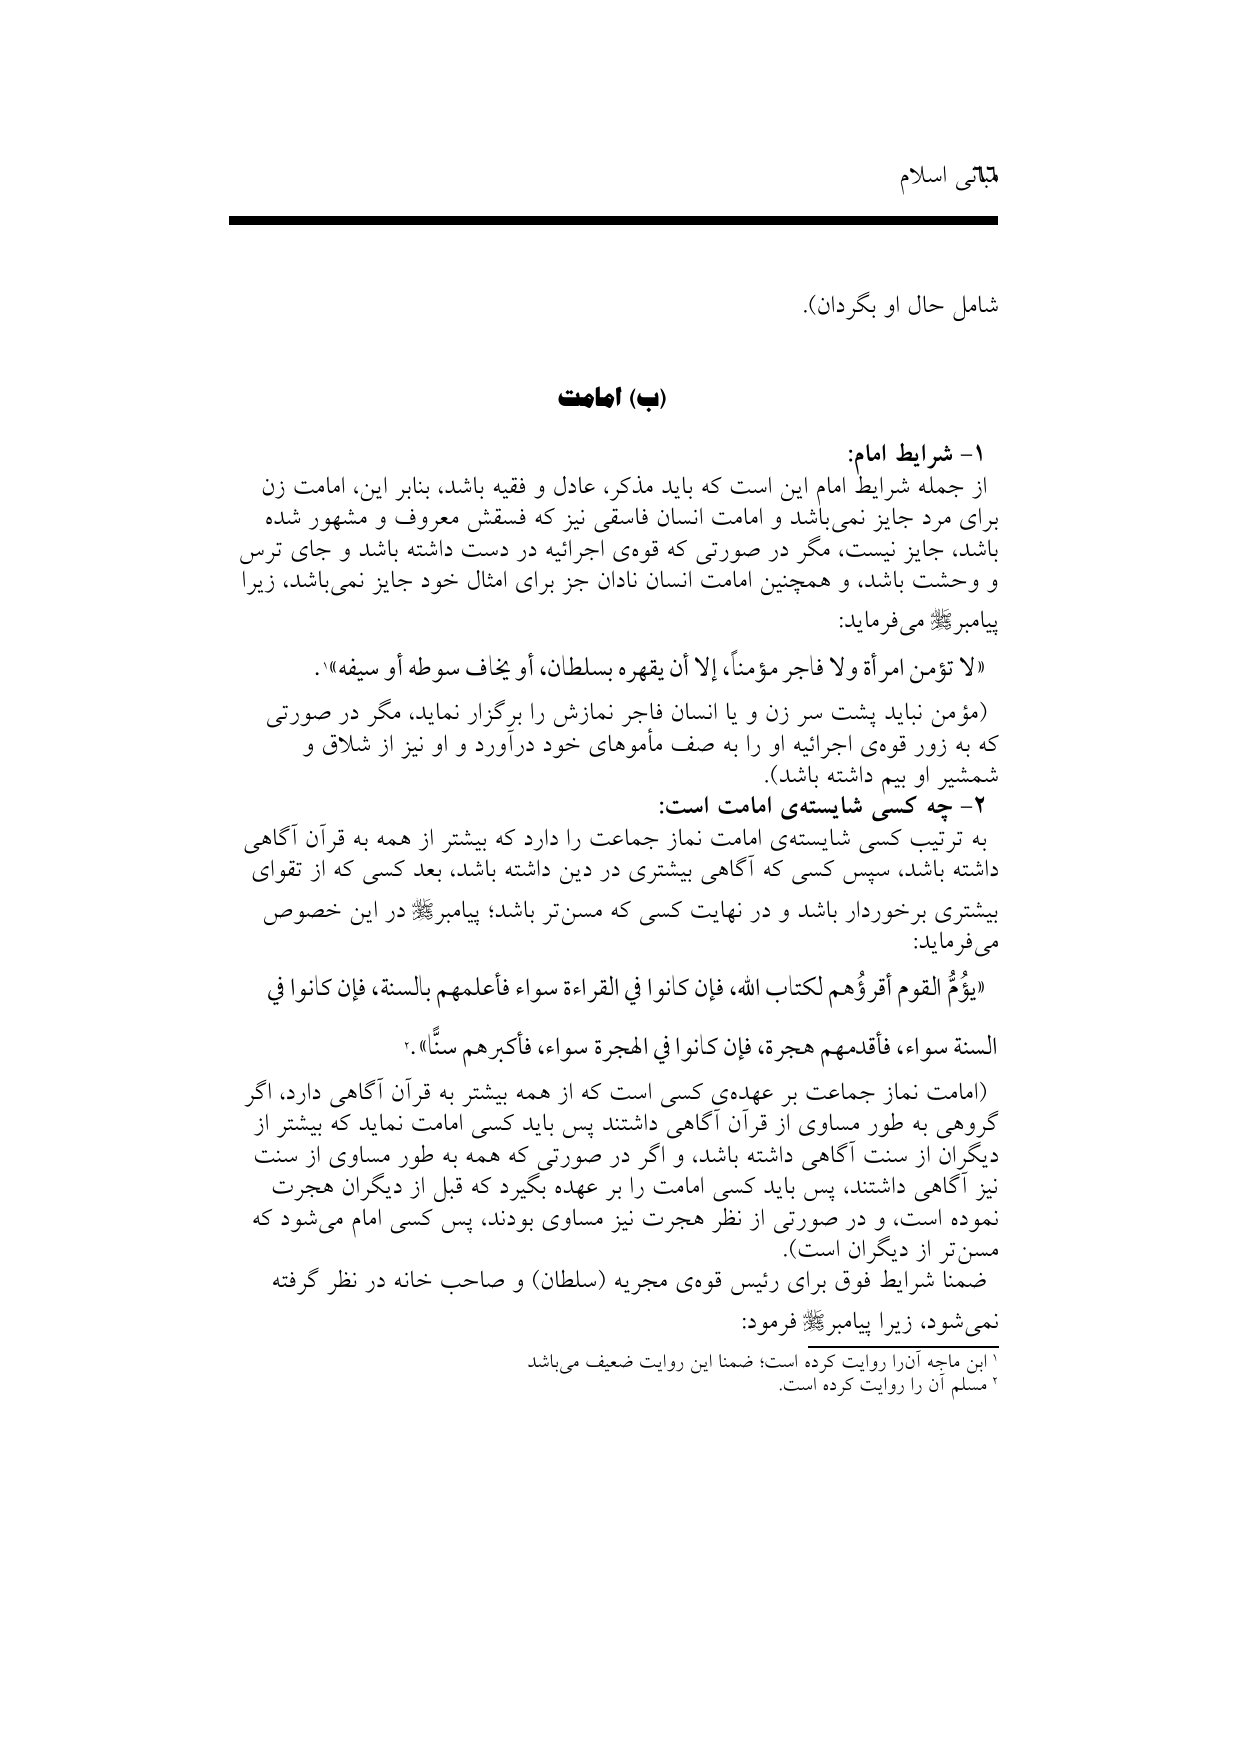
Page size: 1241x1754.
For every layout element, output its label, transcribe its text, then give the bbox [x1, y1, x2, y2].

text ضمنا شرایط فوق برای رئیس قوه‌ی مجریه‌ (سلطان) و صاحب خانه‌ در نظر گرفته‌ نمی‌شود، زیرا پیامبر فرمود: [236, 1271, 998, 1340]
text «لا تؤمن امرأة ولا فاجر مؤمناً، إلا أن يقهره بسلطان، أو يخاف سوطه أو سيفه». [236, 642, 998, 698]
text (مؤمن نباید پشت سر زن و یا انسان فاجر نمازش را برگزار نماید، مگر در صورتی که‌ به‌ زور قوه‌ی اجرائیه‌ او را به‌ صف مأموهای خود درآورد و او نیز از شلاق و شمشیر او بیم داشته‌ باشد). [236, 702, 998, 794]
text «يؤُمُّ القوم أقرؤُهم لكتاب الله، فإن كانوا في القراءة سواء فأعلمهم بالسنة، فإن كانوا في السنة سواء، فأقدمهم هجرة، فإن كانوا في الهجرة سواء، فأكبرهم سنًّا». [236, 963, 998, 1077]
text به‌ ترتیب کسی شایسته‌ی امامت نماز جماعت را دارد که‌ بیشتر از همه‌ به‌ قرآن آگاهی داشته‌ باشد، سپس کسی که‌ آگاهی بیشتری در دین داشته‌ باشد، بعد کسی که‌ از تقوای بیشتری برخوردار باشد و در نهایت کسی که‌ مسن‌تر باشد؛ پیامبر در این خصوص می‌فرماید: [236, 828, 998, 960]
text 1- شرایط امام: [236, 444, 998, 473]
text از جمله‌ شرایط امام این است که‌ باید مذکر، عادل و فقیه‌ باشد، بنابر این، امامت زن برای مرد جایز نمی‌باشد و امامت انسان فاسقی نیز که‌ فسقش معروف و مشهور شده‌ باشد، جایز نیست، مگر در صورتی که‌ قوه‌ی اجرائیه‌ در دست داشته‌ باشد و جای ترس و وحشت باشد، و همچنین امامت انسان نادان جز برای امثال خود جایز نمی‌باشد، زیرا پیامبر می‌فرماید: [236, 476, 998, 639]
text 2- چه‌ کسی شایسته‌ی امامت است: [236, 796, 998, 826]
text (امامت نماز جماعت بر عهده‌ی کسی است که‌ از همه‌ بیشتر به‌ قرآن آگاهی دارد، اگر گروهی به‌ طور مساوی از قرآن آگاهی داشتند پس باید کسی امامت نماید که‌ بیشتر از دیگران از‌ سنت آگاهی داشته‌ باشد، و اگر در صورتی که‌ همه‌ به‌ طور مساوی از سنت نیز آگاهی داشتند، پس باید کسی امامت را بر عهده‌ بگیرد که‌ قبل از دیگران هجرت نموده‌ است، و در صورتی از نظر هجرت نیز مساوی بودند، پس کسی امام می‌شود که‌ مسن‌تر از دیگران است). [236, 1082, 998, 1268]
subtitle (ب) امامت [236, 388, 998, 415]
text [236, 295, 998, 324]
